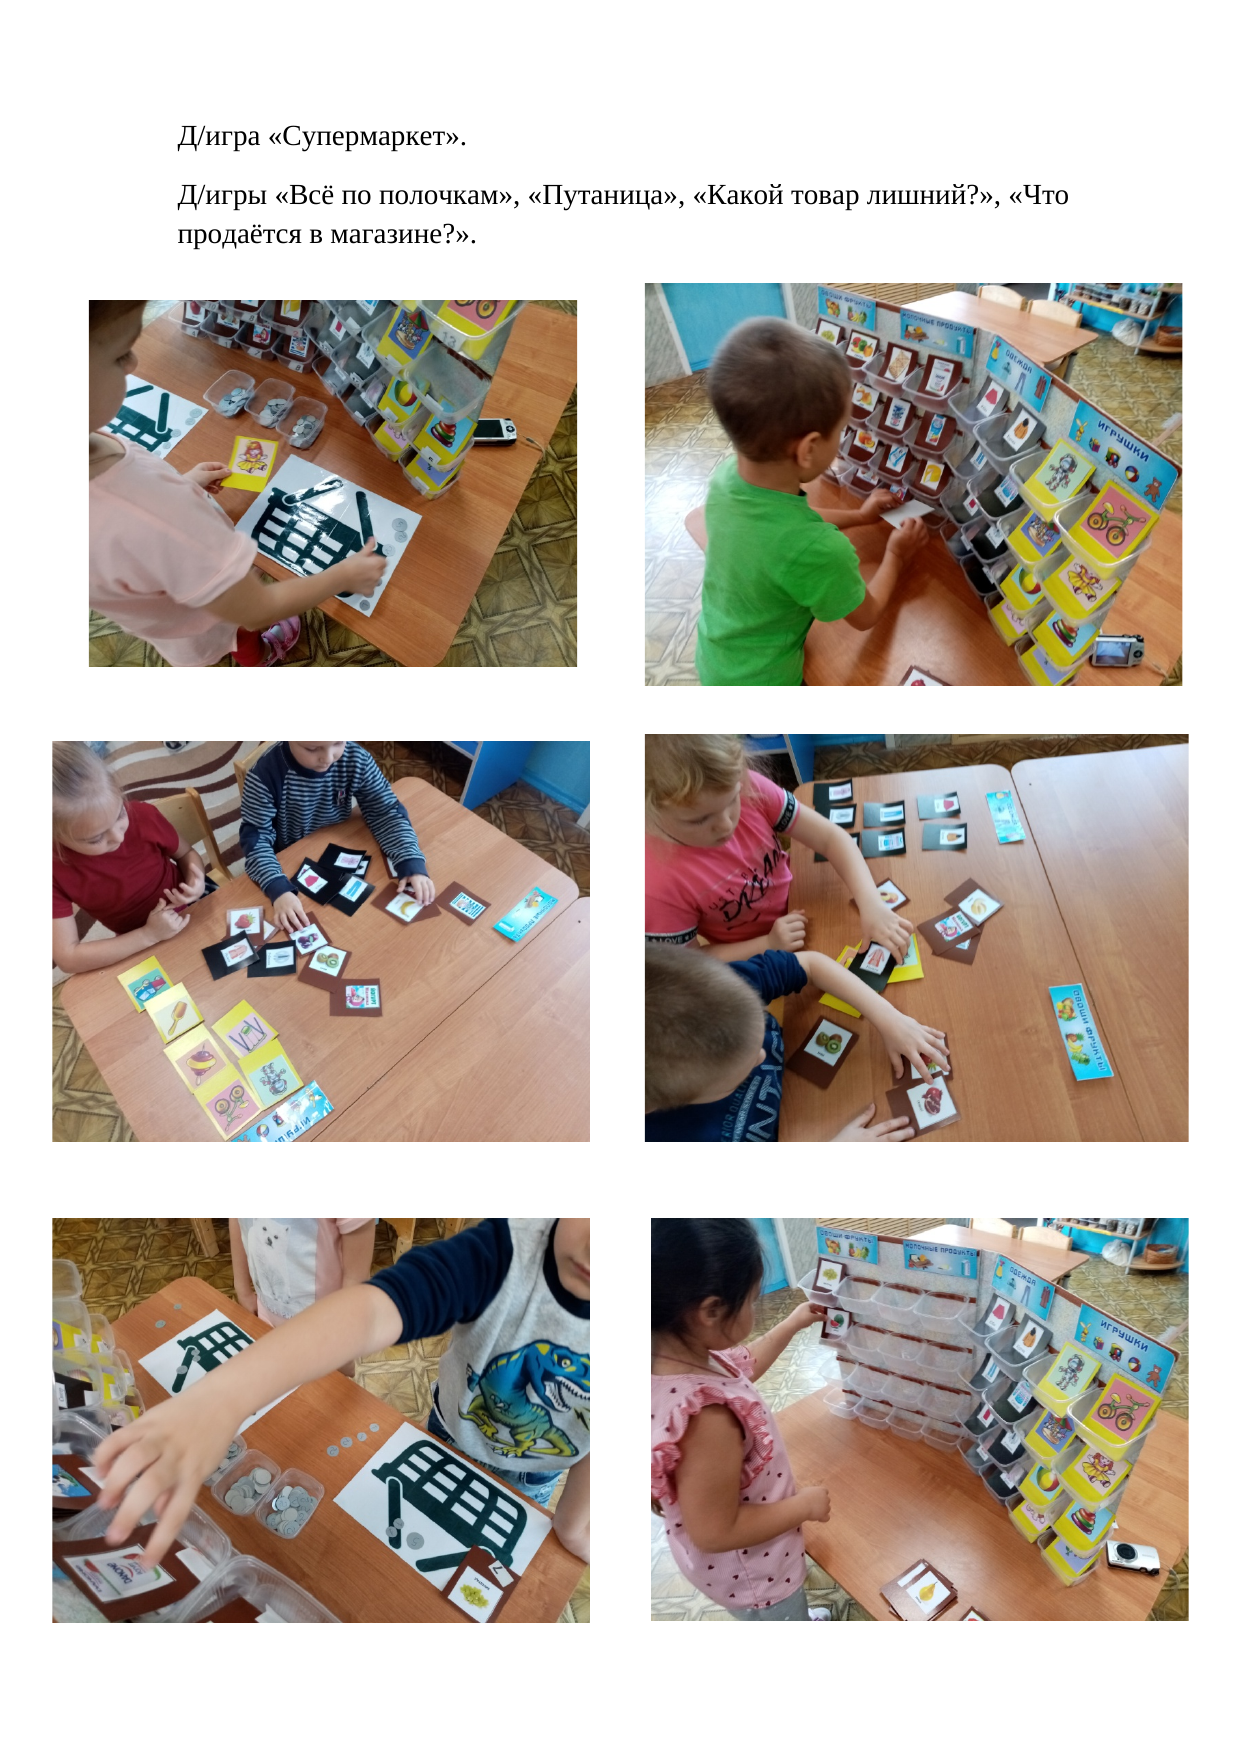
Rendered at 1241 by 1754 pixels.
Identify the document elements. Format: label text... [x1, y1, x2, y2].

picture [651, 1218, 1189, 1621]
picture [644, 734, 1189, 1142]
picture [52, 1218, 590, 1623]
picture [644, 283, 1183, 686]
text Д/игра «Супермаркет». [177, 118, 1152, 152]
picture [88, 300, 578, 667]
text Д/игры «Всё по полочкам», «Путаница», «Какой товар лишний?», «Что продаётся в магазине?». [177, 177, 1152, 249]
picture [52, 741, 590, 1142]
